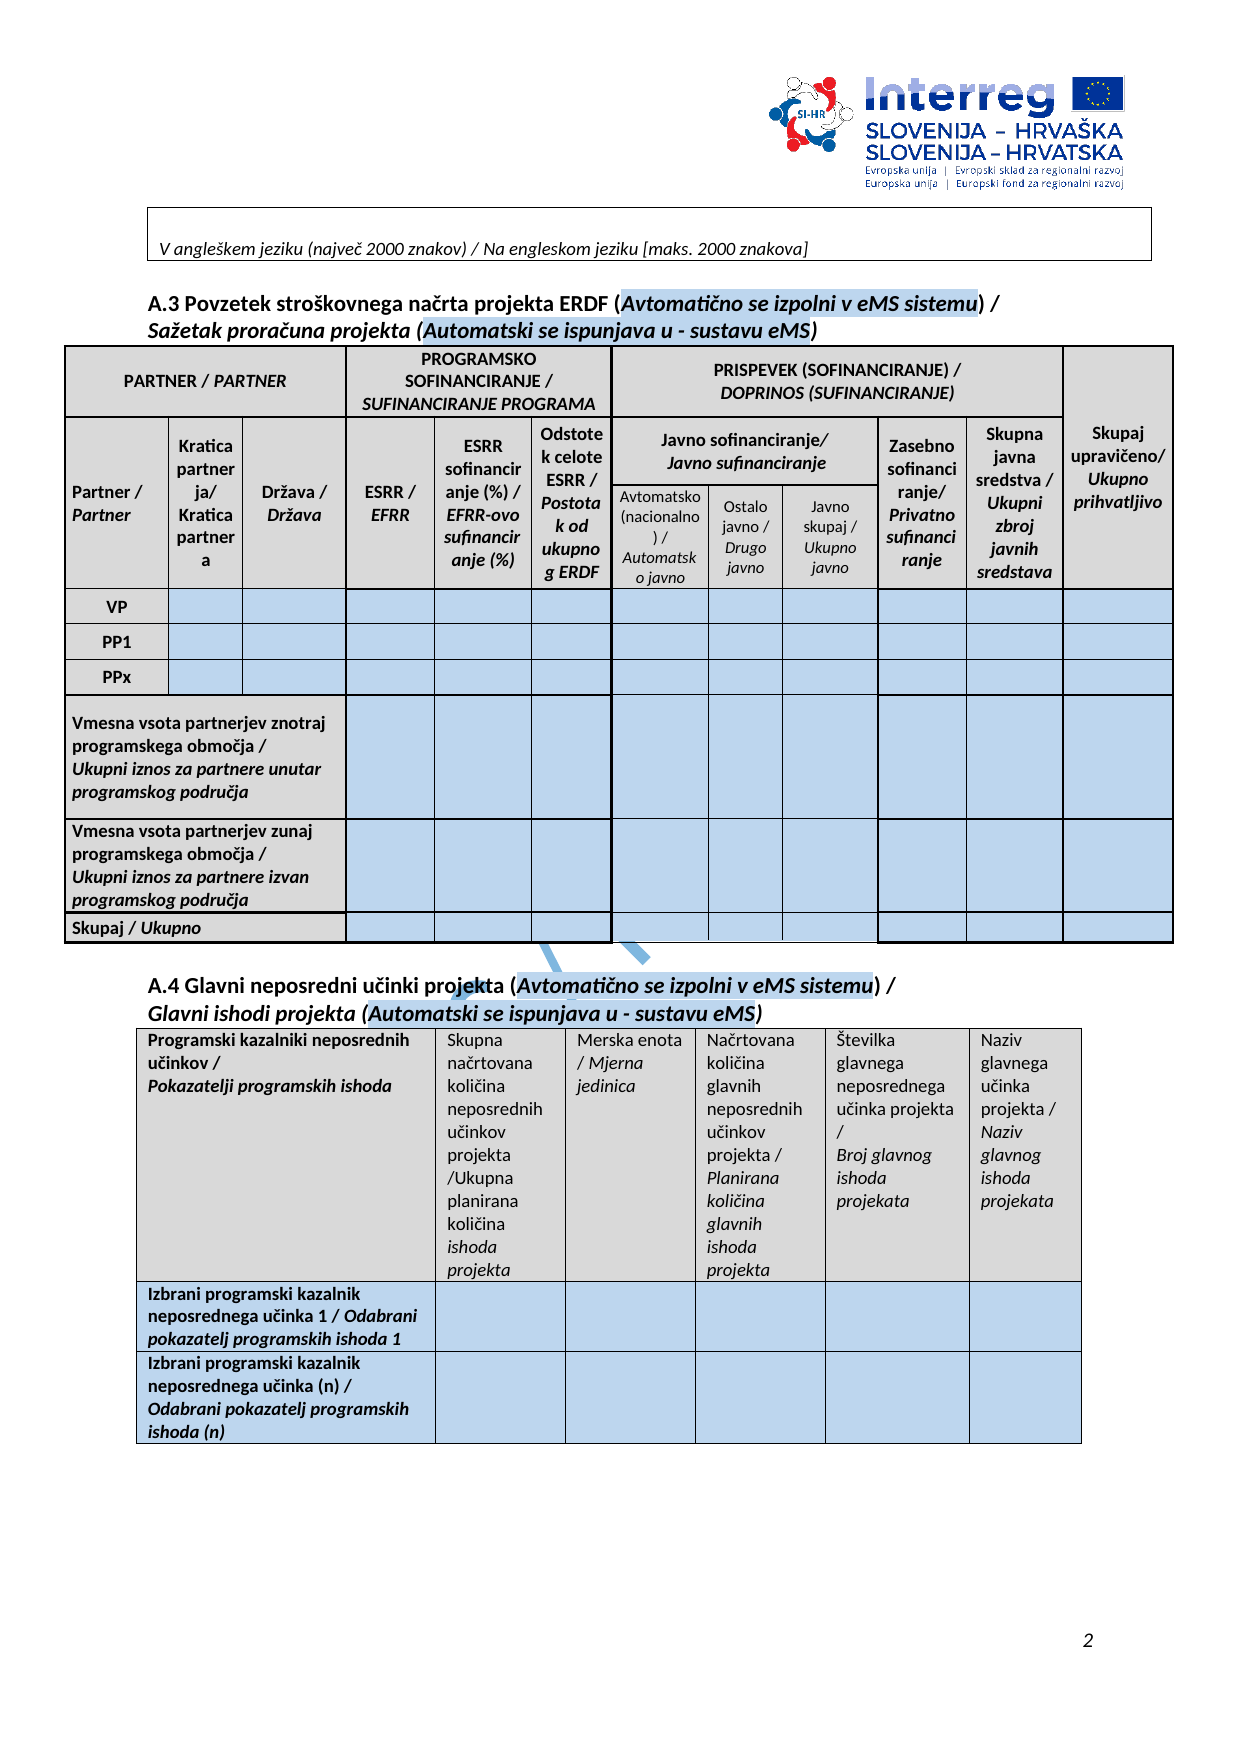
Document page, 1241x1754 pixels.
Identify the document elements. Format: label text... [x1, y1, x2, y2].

table_cell [435, 820, 531, 911]
table_cell [532, 590, 610, 623]
picture [734, 51, 1148, 207]
table_cell [532, 820, 610, 911]
table_cell [826, 1352, 969, 1443]
table_cell [435, 590, 531, 623]
table_cell [967, 913, 1062, 941]
table_cell PPx [66, 660, 168, 694]
table_cell [169, 624, 242, 659]
table_header Skupaj upravičeno/ Ukupno prihvatljivo [1064, 347, 1172, 588]
table_cell [243, 624, 345, 659]
table_cell [532, 913, 610, 941]
table_cell [436, 1282, 565, 1351]
table_cell [347, 820, 434, 911]
table_cell [967, 590, 1062, 623]
table_cell Avtomatsko (nacionalno) / Automatsko javno [613, 486, 708, 588]
table_cell [1064, 660, 1172, 694]
table_cell [613, 695, 708, 818]
table_cell [435, 624, 531, 659]
table_cell [879, 696, 966, 818]
table_cell [970, 1282, 1081, 1351]
table_header Merska enota / Mjerna jedinica [566, 1029, 695, 1281]
table_cell [1064, 624, 1172, 659]
table_cell [783, 624, 877, 659]
table_cell [613, 819, 708, 911]
table_cell [169, 589, 242, 623]
table_cell [1064, 913, 1172, 941]
table_cell [532, 660, 610, 694]
table_cell ESRR / EFRR [347, 418, 434, 588]
table_cell [435, 696, 531, 818]
table_header PARTNER / PARTNER [66, 347, 345, 416]
table_cell [783, 695, 877, 818]
table_cell [347, 624, 434, 659]
table_header Načrtovana količina glavnih neposrednih učinkov projekta / Planirana količina glavnih ishoda projekta [696, 1029, 825, 1281]
table_cell [696, 1282, 825, 1351]
table_cell [243, 589, 345, 623]
text Sažetak proračuna projekta (Automatski se ispunjava u - sustavu eMS) [148, 317, 423, 345]
table_cell [783, 913, 877, 941]
table_cell V angleškem jeziku (največ 2000 znakov) / Na engleskom jeziku [maks. 2000 znakova] [148, 208, 1151, 259]
table_cell [347, 696, 434, 818]
table_cell [243, 660, 345, 694]
table_cell [826, 1282, 969, 1351]
table_cell VP [66, 589, 168, 623]
table_cell [347, 590, 434, 623]
table_cell [1064, 590, 1172, 623]
table_cell [709, 660, 782, 694]
table_cell [435, 913, 531, 941]
table_cell [613, 913, 709, 941]
table_cell [347, 913, 434, 941]
table_cell Javno sofinanciranje/ Javno sufinanciranje [613, 418, 877, 484]
table_header Številka glavnega neposrednega učinka projekta / Broj glavnog ishoda projekata [826, 1029, 969, 1281]
table_cell [783, 660, 877, 694]
table_cell [613, 589, 708, 623]
table_cell Kraticapartnerja/ Kratica partnera [169, 418, 242, 588]
table_cell [879, 590, 966, 623]
table_cell [709, 913, 783, 941]
table_cell ESRR sofinanciranje (%) / EFRR-ovo sufinanciranje (%) [435, 418, 531, 588]
table_cell [613, 660, 708, 694]
table_cell [1064, 696, 1172, 818]
text A.4 Glavni neposredni učinki projekta (Avtomatično se izpolni v eMS sistemu) / [148, 972, 517, 999]
table_header PROGRAMSKO SOFINANCIRANJE / SUFINANCIRANJE PROGRAMA [347, 347, 610, 416]
table_header Programski kazalniki neposrednih učinkov / Pokazatelji programskih ishoda [137, 1029, 435, 1281]
table_cell Država / Država [243, 418, 345, 588]
table_cell [879, 820, 966, 911]
table_cell Odstotek celote ESRR / Postotak od ukupnog ERDF [532, 418, 610, 588]
table_cell [879, 624, 966, 659]
table_cell Ostalo javno / Drugo javno [709, 486, 782, 588]
table_cell Javno skupaj / Ukupno javno [783, 486, 877, 588]
table_cell Izbrani programski kazalnik neposrednega učinka 1 / Odabrani pokazatelj programskih ishoda 1 [137, 1282, 435, 1351]
table_header Skupna načrtovana količina neposrednih učinkov projekta /Ukupna planirana količina ishoda projekta [436, 1029, 565, 1281]
table_cell [967, 624, 1062, 659]
table_header PRISPEVEK (SOFINANCIRANJE) / DOPRINOS (SUFINANCIRANJE) [613, 347, 1062, 416]
text Glavni ishodi projekta (Automatski se ispunjava u - sustavu eMS) [148, 999, 1093, 1028]
table_cell Skupna javna sredstva / Ukupni zbroj javnih sredstava [967, 418, 1062, 588]
table_cell Skupaj / Ukupno [66, 914, 345, 941]
table_cell PP1 [66, 624, 168, 659]
table_cell [435, 660, 531, 694]
table_cell [967, 820, 1062, 911]
table_cell Zasebno sofinanciranje/ Privatno sufinanciranje [879, 418, 966, 588]
text A.3 Povzetek stroškovnega načrta projekta ERDF (Avtomatično se izpolni v eMS sistemu) / [148, 289, 621, 317]
table_cell [436, 1352, 565, 1443]
table_cell [709, 589, 782, 623]
table_cell [532, 624, 610, 659]
table_cell [709, 695, 782, 818]
text Sažetak proračuna projekta (Automatski se ispunjava u - sustavu eMS) [810, 317, 1093, 345]
table_cell Vmesna vsota partnerjev zunaj programskega območja / Ukupni iznos za partnere izvan programskog područja [66, 820, 345, 911]
table_cell [783, 819, 877, 911]
table_cell Vmesna vsota partnerjev znotraj programskega območja / Ukupni iznos za partnere unutar programskog područja [66, 696, 345, 818]
table_cell [879, 913, 966, 941]
table_cell [709, 624, 782, 659]
text A.4 Glavni neposredni učinki projekta (Avtomatično se izpolni v eMS sistemu) / [873, 972, 1093, 999]
table_cell Partner / Partner [66, 418, 168, 588]
table_cell [967, 696, 1062, 818]
table_cell [532, 696, 610, 818]
table_cell [879, 660, 966, 694]
table_cell [696, 1352, 825, 1443]
table_cell Izbrani programski kazalnik neposrednega učinka (n) / Odabrani pokazatelj programskih ishoda (n) [137, 1352, 435, 1443]
table_cell [967, 660, 1062, 694]
table_cell [970, 1352, 1081, 1443]
table_cell [709, 819, 782, 911]
table_header Naziv glavnega učinka projekta / Naziv glavnog ishoda projekata [970, 1029, 1081, 1281]
table_cell [783, 589, 877, 623]
table_cell [169, 660, 242, 694]
table_cell [347, 660, 434, 694]
table_cell [566, 1282, 695, 1351]
table_cell [1064, 820, 1172, 911]
table_cell [613, 624, 708, 659]
table_cell [566, 1352, 695, 1443]
